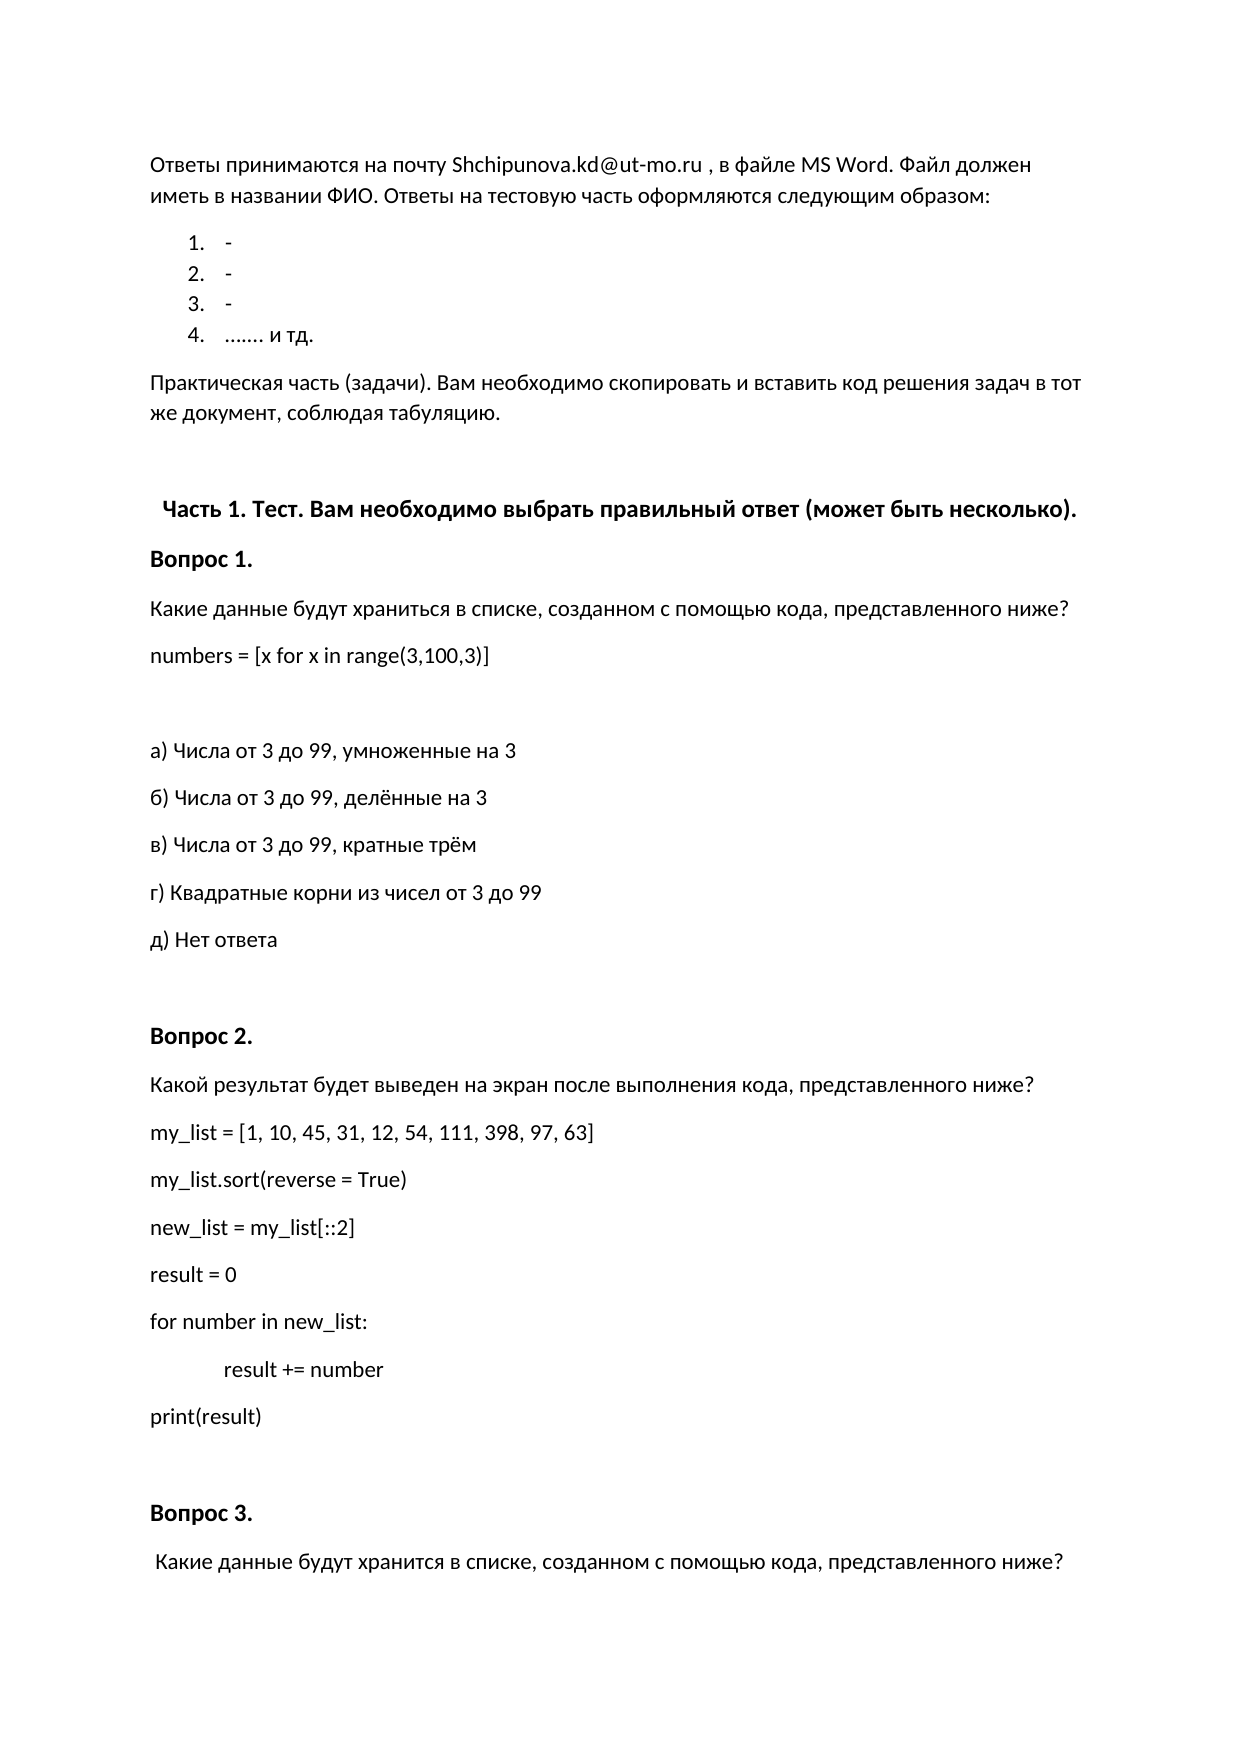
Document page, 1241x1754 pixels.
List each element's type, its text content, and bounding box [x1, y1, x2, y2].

text numbers = [x for x in range(3,100,3)] [150, 641, 1090, 669]
text my_list = [1, 10, 45, 31, 12, 54, 111, 398, 97, 63] [150, 1118, 1090, 1146]
list - [187, 228, 1090, 256]
text result += number [150, 1355, 1090, 1383]
text Вопрос 3. [150, 1497, 1090, 1527]
text д) Нет ответа [150, 925, 1090, 953]
text г) Квадратные корни из чисел от 3 до 99 [150, 878, 1090, 906]
text Какие данные будут храниться в списке, созданном с помощью кода, представленного ниже? [150, 594, 1090, 622]
list ….... и тд. [187, 320, 1090, 348]
text а) Числа от 3 до 99, умноженные на 3 [150, 736, 1090, 764]
text for number in new_list: [150, 1307, 1090, 1335]
text result = 0 [150, 1260, 1090, 1288]
text Практическая часть (задачи). Вам необходимо скопировать и вставить код решения задач в тот же документ, соблюдая табуляцию. [150, 368, 1090, 426]
text Часть 1. Тест. Вам необходимо выбрать правильный ответ (может быть несколько). [150, 493, 1090, 524]
text my_list.sort(reverse = True) [150, 1165, 1090, 1193]
text Ответы принимаются на почту Shchipunova.kd@ut-mo.ru , в файле MS Word. Файл должен иметь в названии ФИО. Ответы на тестовую часть оформляются следующим образом: [150, 150, 1090, 209]
text Вопрос 2. [150, 1020, 1090, 1051]
list - [187, 259, 1090, 287]
text б) Числа от 3 до 99, делённые на 3 [150, 783, 1090, 811]
list - [187, 289, 1090, 318]
text в) Числа от 3 до 99, кратные трём [150, 831, 1090, 859]
text Какие данные будут хранится в списке, созданном с помощью кода, представленного ниже? [150, 1547, 1090, 1575]
text print(result) [150, 1402, 1090, 1430]
text Какой результат будет выведен на экран после выполнения кода, представленного ниже? [150, 1070, 1090, 1098]
text new_list = my_list[::2] [150, 1213, 1090, 1241]
text Вопрос 1. [150, 543, 1090, 574]
